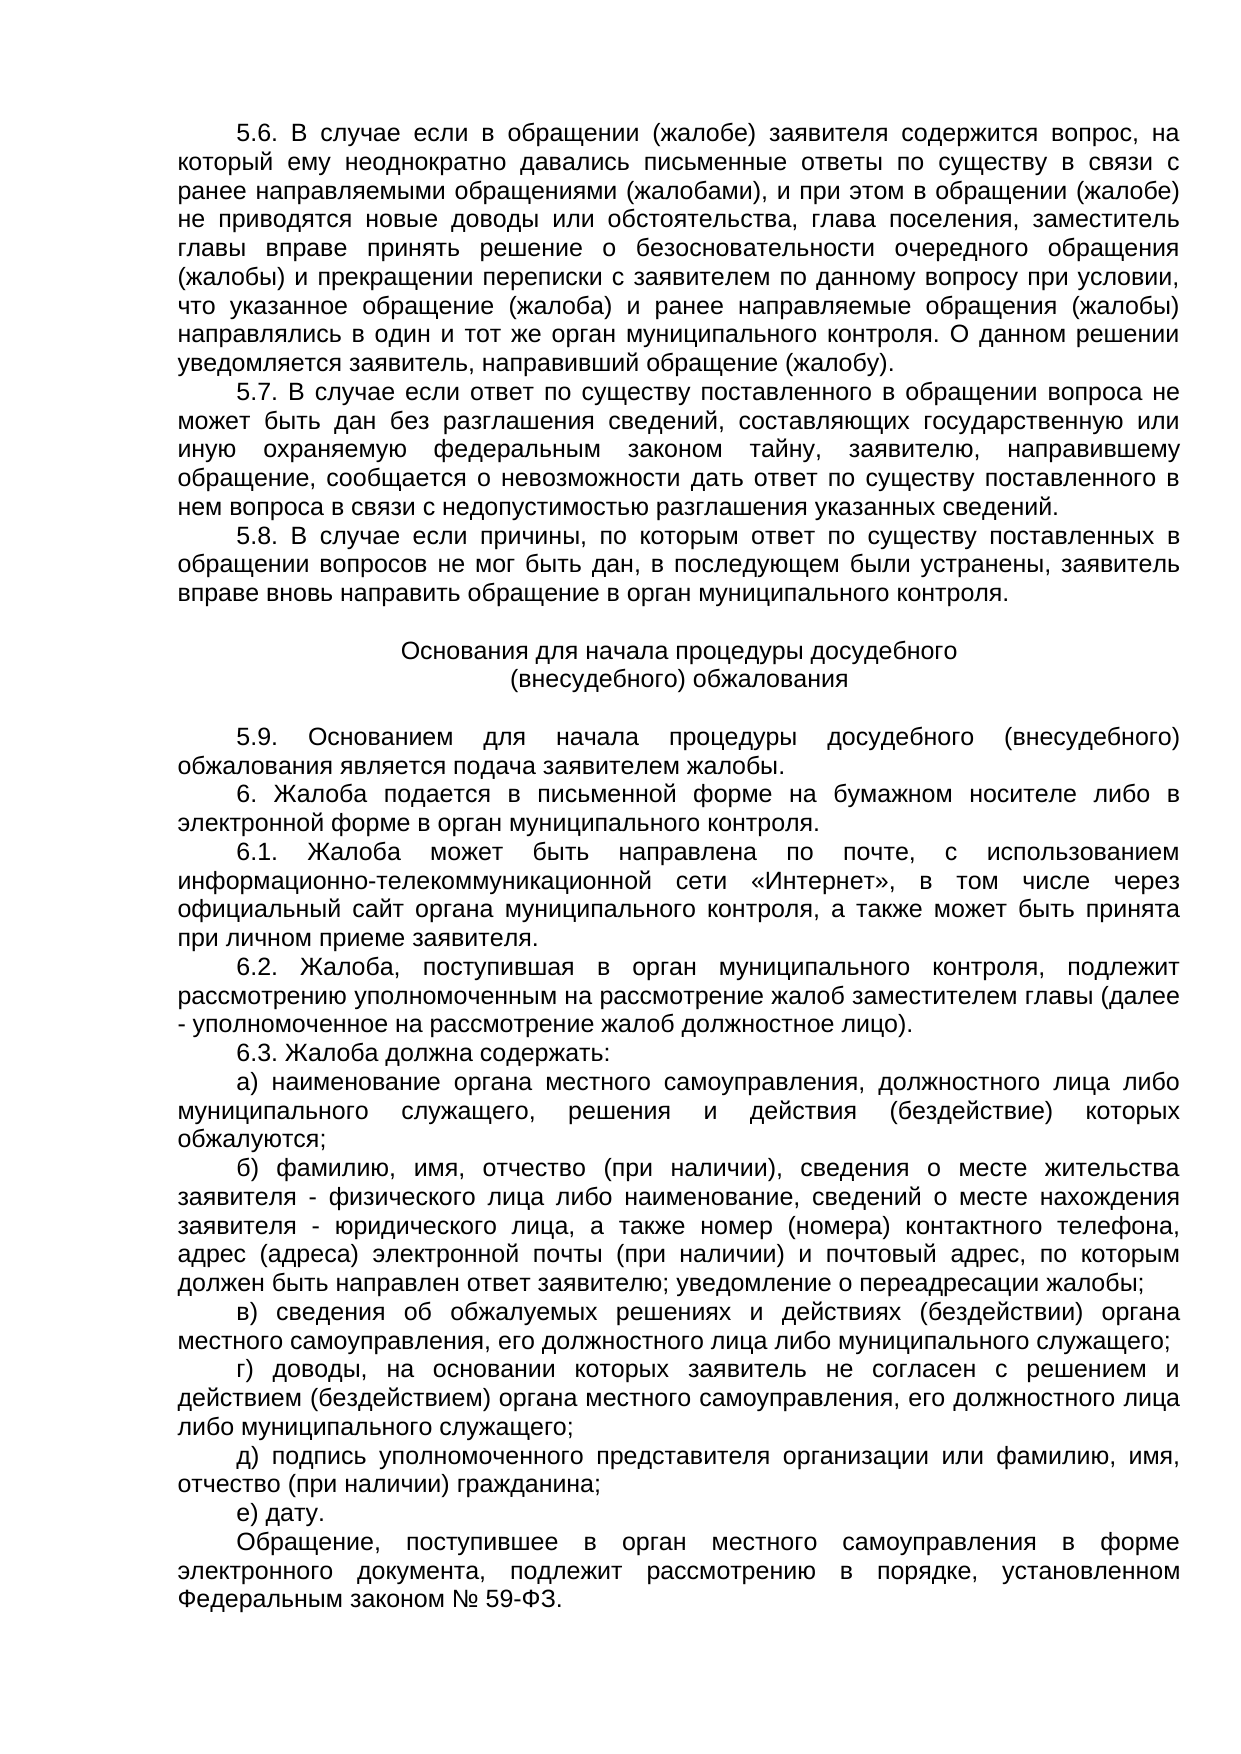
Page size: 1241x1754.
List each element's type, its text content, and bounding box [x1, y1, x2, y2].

text 5.7. В случае если ответ по существу поставленного в обращении вопроса не может быть дан без разглашения сведений, составляющих государственную или иную охраняемую федеральным законом тайну, заявителю, направившему обращение, сообщается о невозможности дать ответ по существу поставленного в нем вопроса в связи с недопустимостью разглашения указанных сведений. [177, 377, 1181, 521]
text Обращение, поступившее в орган местного самоуправления в форме электронного документа, подлежит рассмотрению в порядке, установленном Федеральным законом № 59-ФЗ. [177, 1527, 1181, 1613]
text в) сведения об обжалуемых решениях и действиях (бездействии) органа местного самоуправления, его должностного лица либо муниципального служащего; [177, 1297, 1181, 1354]
text 6.1. Жалоба может быть направлена по почте, с использованием информационно-телекоммуникационной сети «Интернет», в том числе через официальный сайт органа муниципального контроля, а также может быть принята при личном приеме заявителя. [177, 837, 1181, 952]
text е) дату. [177, 1498, 1181, 1527]
text 5.6. В случае если в обращении (жалобе) заявителя содержится вопрос, на который ему неоднократно давались письменные ответы по существу в связи с ранее направляемыми обращениями (жалобами), и при этом в обращении (жалобе) не приводятся новые доводы или обстоятельства, глава поселения, заместитель главы вправе принять решение о безосновательности очередного обращения (жалобы) и прекращении переписки с заявителем по данному вопросу при условии, что указанное обращение (жалоба) и ранее направляемые обращения (жалобы) направлялись в один и тот же орган муниципального контроля. О данном решении уведомляется заявитель, направивший обращение (жалобу). [177, 118, 1181, 377]
text 6.2. Жалоба, поступившая в орган муниципального контроля, подлежит рассмотрению уполномоченным на рассмотрение жалоб заместителем главы (далее - уполномоченное на рассмотрение жалоб должностное лицо). [177, 952, 1181, 1038]
text б) фамилию, имя, отчество (при наличии), сведения о месте жительства заявителя - физического лица либо наименование, сведений о месте нахождения заявителя - юридического лица, а также номер (номера) контактного телефона, адрес (адреса) электронной почты (при наличии) и почтовый адрес, по которым должен быть направлен ответ заявителю; уведомление о переадресации жалобы; [177, 1153, 1181, 1297]
text д) подпись уполномоченного представителя организации или фамилию, имя, отчество (при наличии) гражданина; [177, 1441, 1181, 1498]
text 5.9. Основанием для начала процедуры досудебного (внесудебного) обжалования является подача заявителем жалобы. [177, 722, 1181, 779]
text г) доводы, на основании которых заявитель не согласен с решением и действием (бездействием) органа местного самоуправления, его должностного лица либо муниципального служащего; [177, 1354, 1181, 1441]
text (внесудебного) обжалования [177, 664, 1181, 693]
text 6. Жалоба подается в письменной форме на бумажном носителе либо в электронной форме в орган муниципального контроля. [177, 779, 1181, 837]
text а) наименование органа местного самоуправления, должностного лица либо муниципального служащего, решения и действия (бездействие) которых обжалуются; [177, 1067, 1181, 1153]
text 6.3. Жалоба должна содержать: [177, 1038, 1181, 1067]
text 5.8. В случае если причины, по которым ответ по существу поставленных в обращении вопросов не мог быть дан, в последующем были устранены, заявитель вправе вновь направить обращение в орган муниципального контроля. [177, 521, 1181, 607]
text Основания для начала процедуры досудебного [177, 636, 1181, 664]
